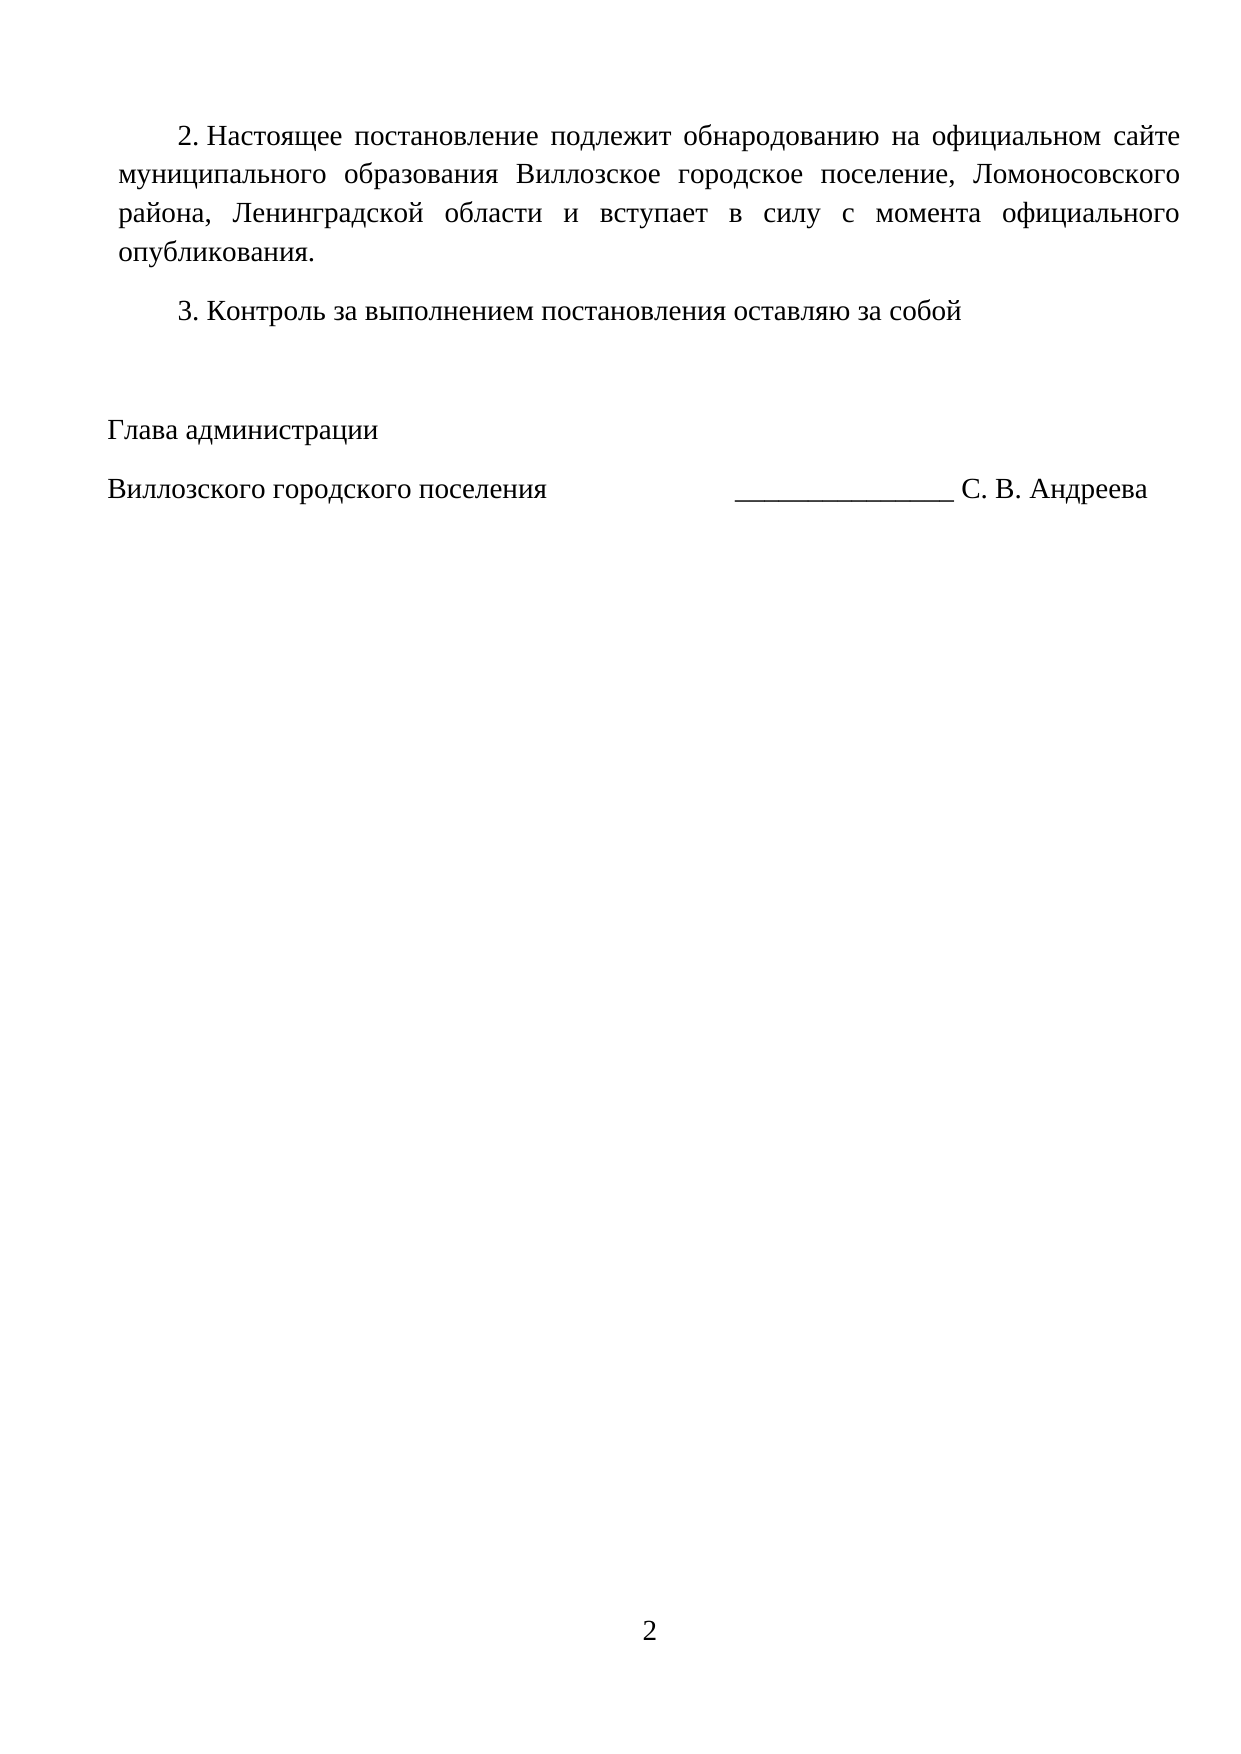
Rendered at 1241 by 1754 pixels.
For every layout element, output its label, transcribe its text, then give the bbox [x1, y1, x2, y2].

table_header _______________ С. В. Андреева [630, 412, 1159, 531]
list Контроль за выполнением постановления оставляю за собой [118, 293, 1181, 327]
list Настоящее постановление подлежит обнародованию на официальном сайте муниципального образования Виллозское городское поселение, Ломоносовского района, Ленинградской области и вступает в силу с момента официального опубликования. [118, 118, 1181, 267]
table_header Глава администрации Виллозского городского поселения [96, 412, 630, 531]
